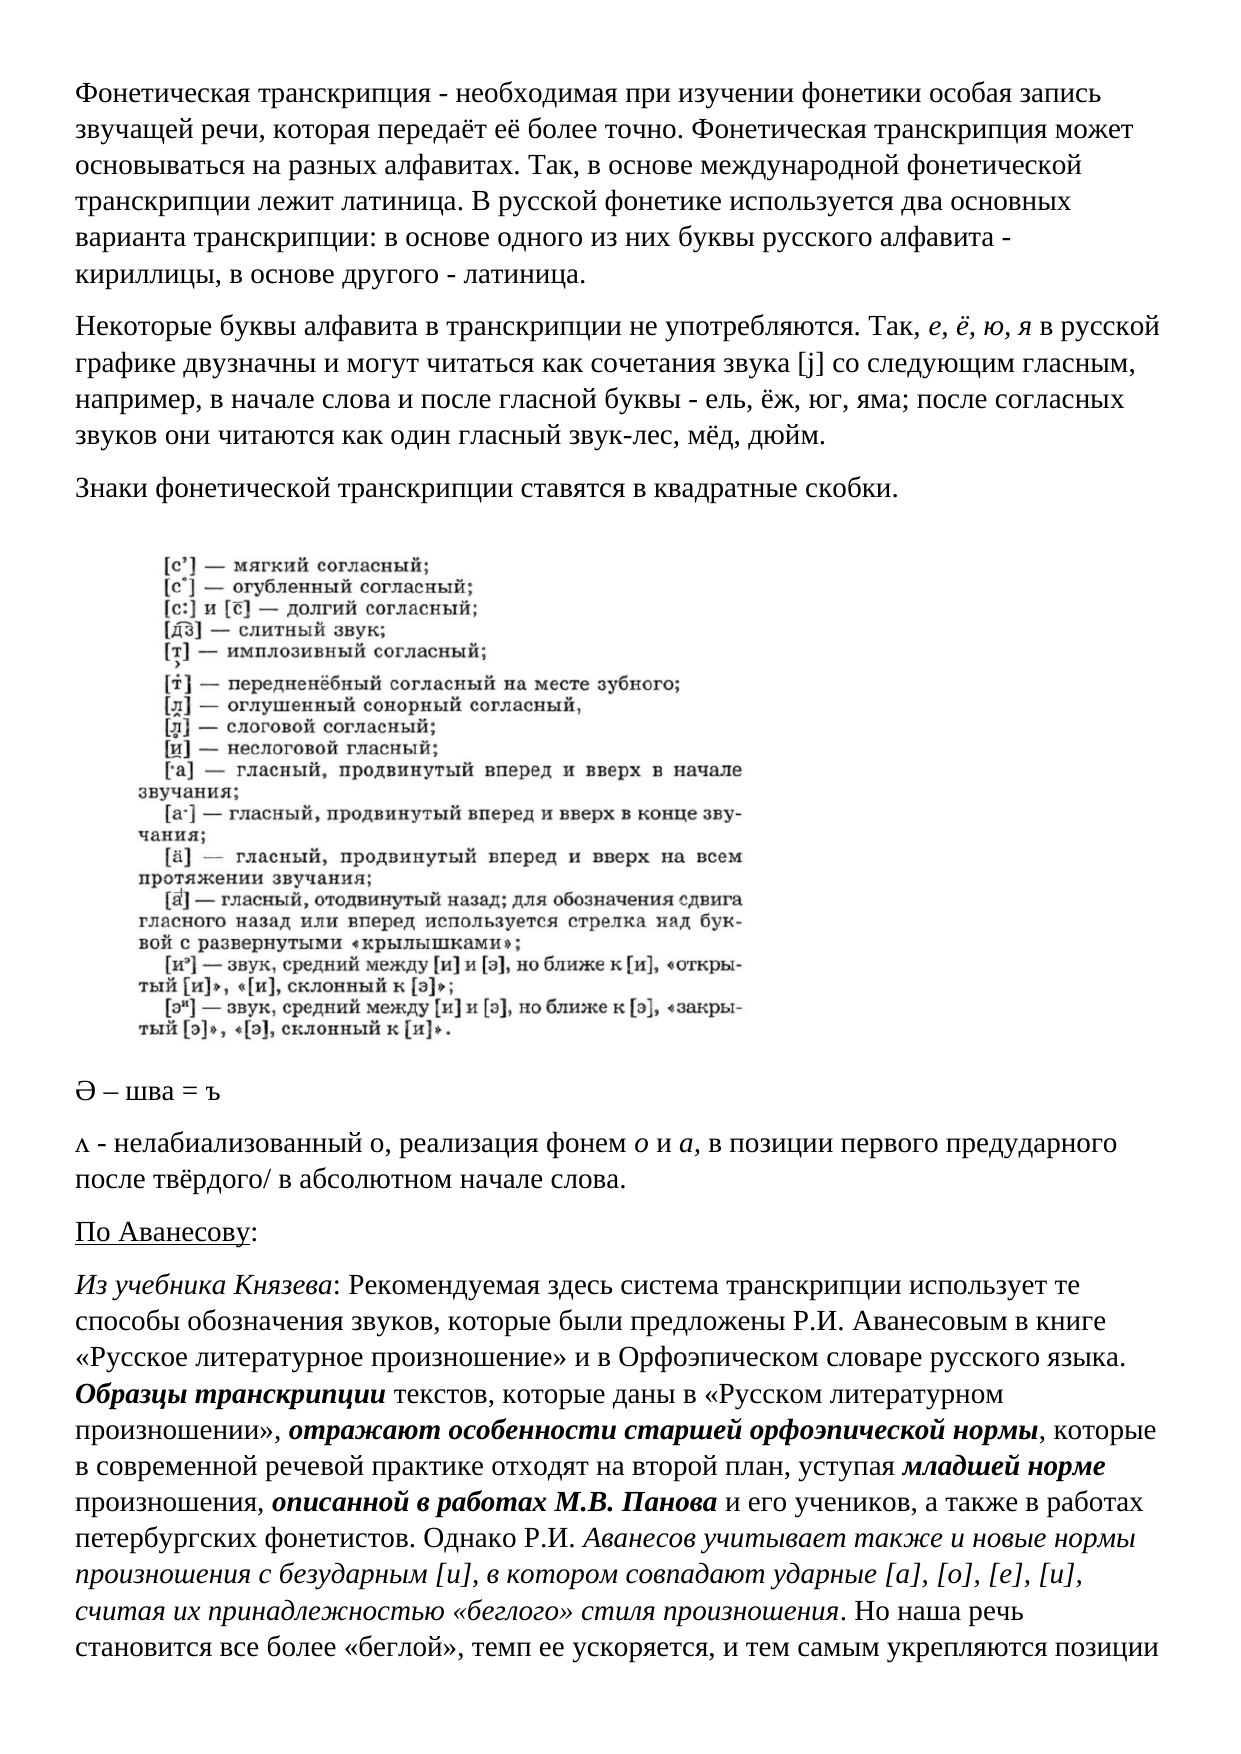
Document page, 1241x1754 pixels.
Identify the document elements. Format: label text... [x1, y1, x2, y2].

text ᴧ - нелабиализованный о, реализация фонем о и а, в позиции первого предударного после твёрдого/ в абсолютном начале слова. [75, 1126, 1165, 1195]
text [75, 1267, 1165, 1662]
picture [75, 522, 838, 1054]
text Знаки фонетической транскрипции ставятся в квадратные скобки. [75, 470, 1165, 503]
text Ə – шва = ъ [75, 1073, 1165, 1106]
text Некоторые буквы алфавита в транскрипции не употребляются. Так, е, ё, ю, я в русской графике двузначны и могут читаться как сочетания звука [j] со следующим гласным, например, в начале слова и после гласной буквы - ель, ёж, юг, яма; после согласных звуков они читаются как один гласный звук-лес, мёд, дюйм. [75, 308, 1165, 451]
text Фонетическая транскрипция - необходимая при изучении фонетики особая запись звучащей речи, которая передаёт её более точно. Фонетическая транскрипция может основываться на разных алфавитах. Так, в основе международной фонетической транскрипции лежит латиница. В русской фонетике используется два основных варианта транскрипции: в основе одного из них буквы русского алфавита - кириллицы, в основе другого - латиница. [75, 75, 1165, 289]
text По Аванесову: [75, 1214, 1165, 1248]
